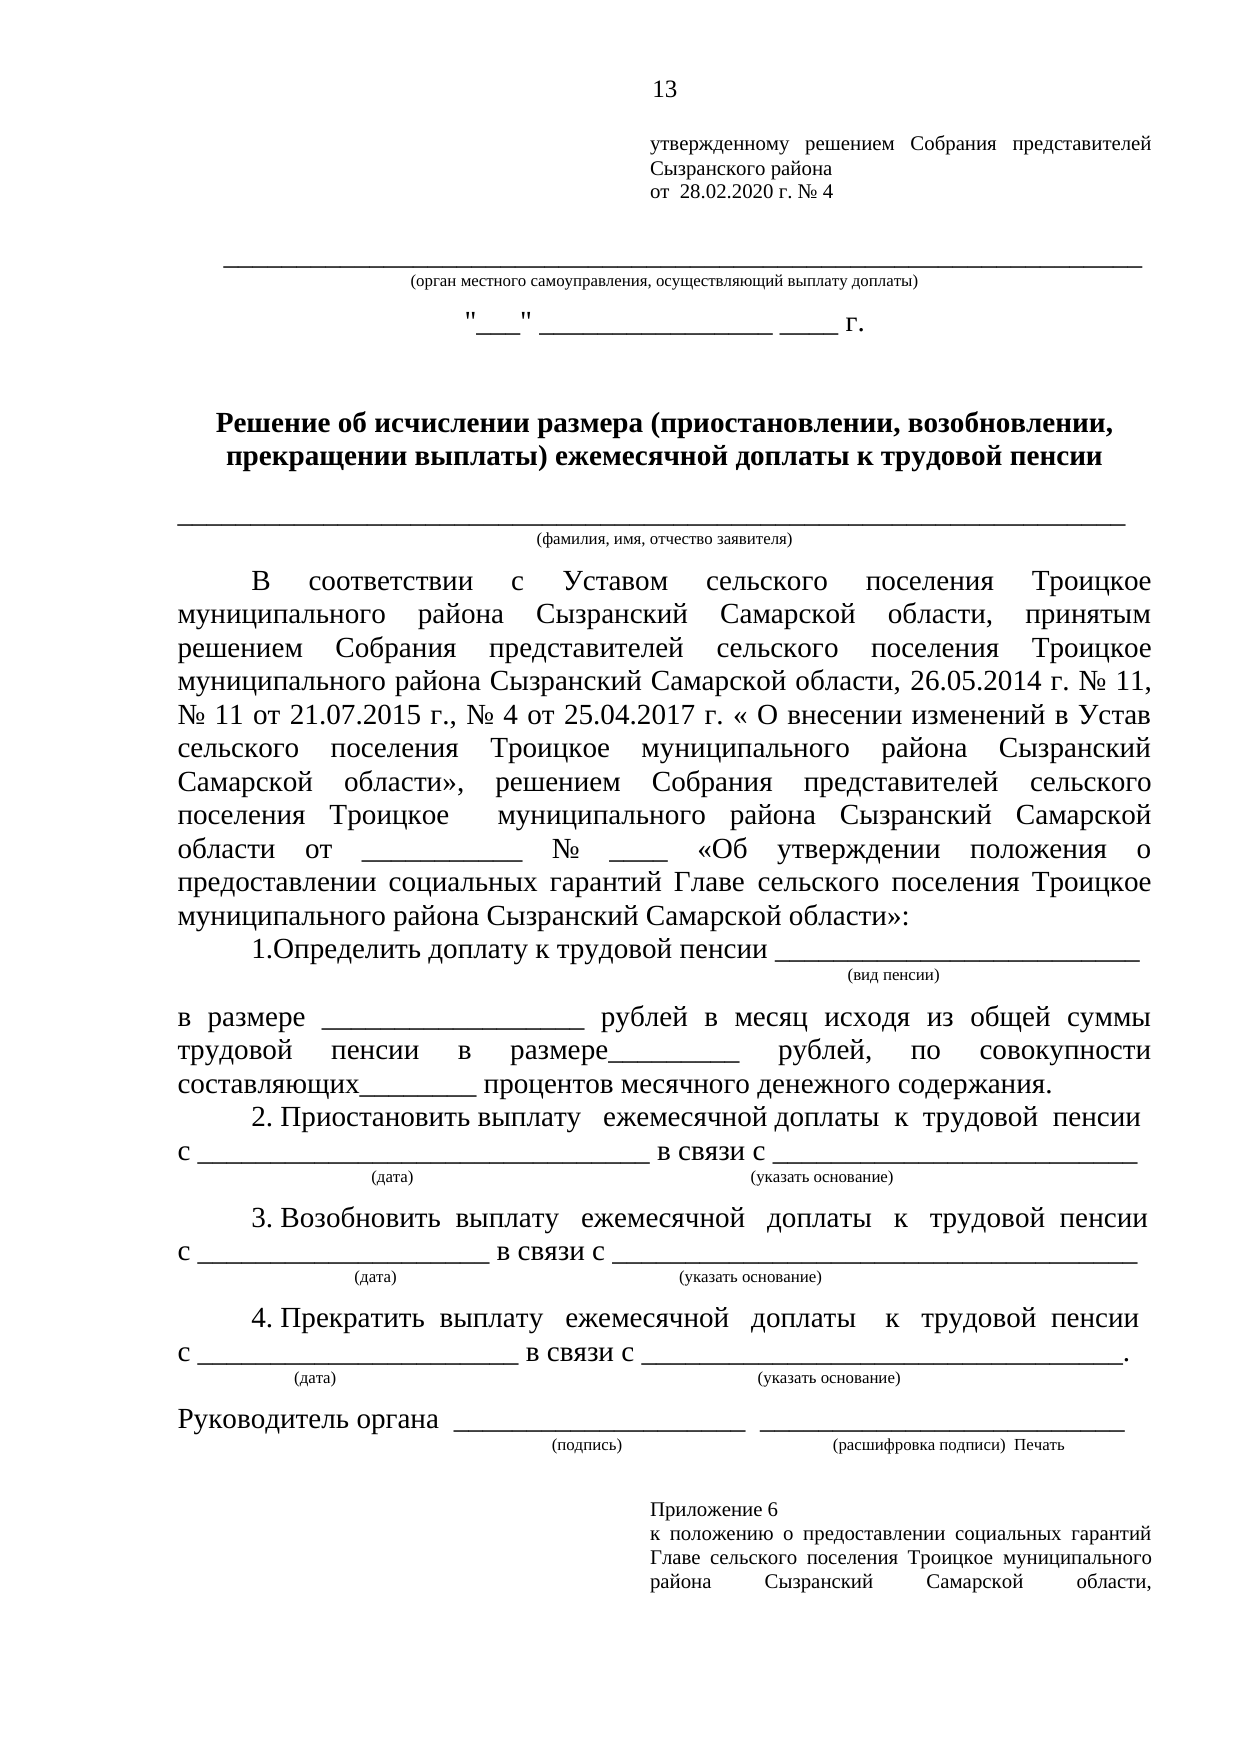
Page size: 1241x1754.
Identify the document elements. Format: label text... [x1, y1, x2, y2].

text "___" ________________ ____ г. [177, 304, 1152, 338]
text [650, 1521, 1152, 1593]
text Руководитель органа ____________________ _________________________ [177, 1401, 1152, 1435]
text 1.Определить доплату к трудовой пенсии _________________________ [177, 932, 1152, 965]
text (дата) (указать основание) [177, 1267, 1152, 1301]
text 3. Возобновить выплату ежемесячной доплаты к трудовой пенсии [177, 1200, 1152, 1233]
text Решение об исчислении размера (приостановлении, возобновлении, прекращении выплаты) ежемесячной доплаты к трудовой пенсии [177, 405, 1152, 472]
text (дата) (указать основание) [177, 1368, 1152, 1401]
text Приложение 6 [650, 1497, 1152, 1521]
text (дата) (указать основание) [177, 1166, 1152, 1200]
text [650, 131, 1152, 179]
text (вид пенсии) [177, 965, 1152, 999]
text (орган местного самоуправления, осуществляющий выплату доплаты) [177, 271, 1152, 304]
text (фамилия, имя, отчество заявителя) [177, 529, 1152, 563]
text 2. Приостановить выплату ежемесячной доплаты к трудовой пенсии [177, 1099, 1152, 1133]
text от 28.02.2020 г. № 4 [650, 179, 1152, 203]
text _________________________________________________________________ [177, 472, 1152, 529]
text _______________________________________________________________ [177, 237, 1152, 271]
text (подпись) (расшифровка подписи) Печать [177, 1435, 1152, 1468]
text 4. Прекратить выплату ежемесячной доплаты к трудовой пенсии [177, 1301, 1152, 1334]
text в размере __________________ рублей в месяц исходя из общей суммы трудовой пенсии в размере_________ рублей, по совокупности составляющих________ процентов месячного денежного содержания. [177, 999, 1152, 1099]
text с _______________________________ в связи с _________________________ [177, 1133, 1152, 1166]
text В соответствии с Уставом сельского поселения Троицкое муниципального района Сызранский Самарской области, принятым решением Собрания представителей сельского поселения Троицкое муниципального района Сызранский Самарской области, 26.05.2014 г. № 11, № 11 от 21.07.2015 г., № 4 от 25.04.2017 г. « О внесении изменений в Устав сельского поселения Троицкое муниципального района Сызранский Самарской области», решением Собрания представителей сельского поселения Троицкое муниципального района Сызранский Самарской области от ___________ № ____ «Об утверждении положения о предоставлении социальных гарантий Главе сельского поселения Троицкое муниципального района Сызранский Самарской области»: [177, 563, 1152, 932]
text с ______________________ в связи с _________________________________. [177, 1334, 1152, 1368]
text с ____________________ в связи с ____________________________________ [177, 1233, 1152, 1267]
